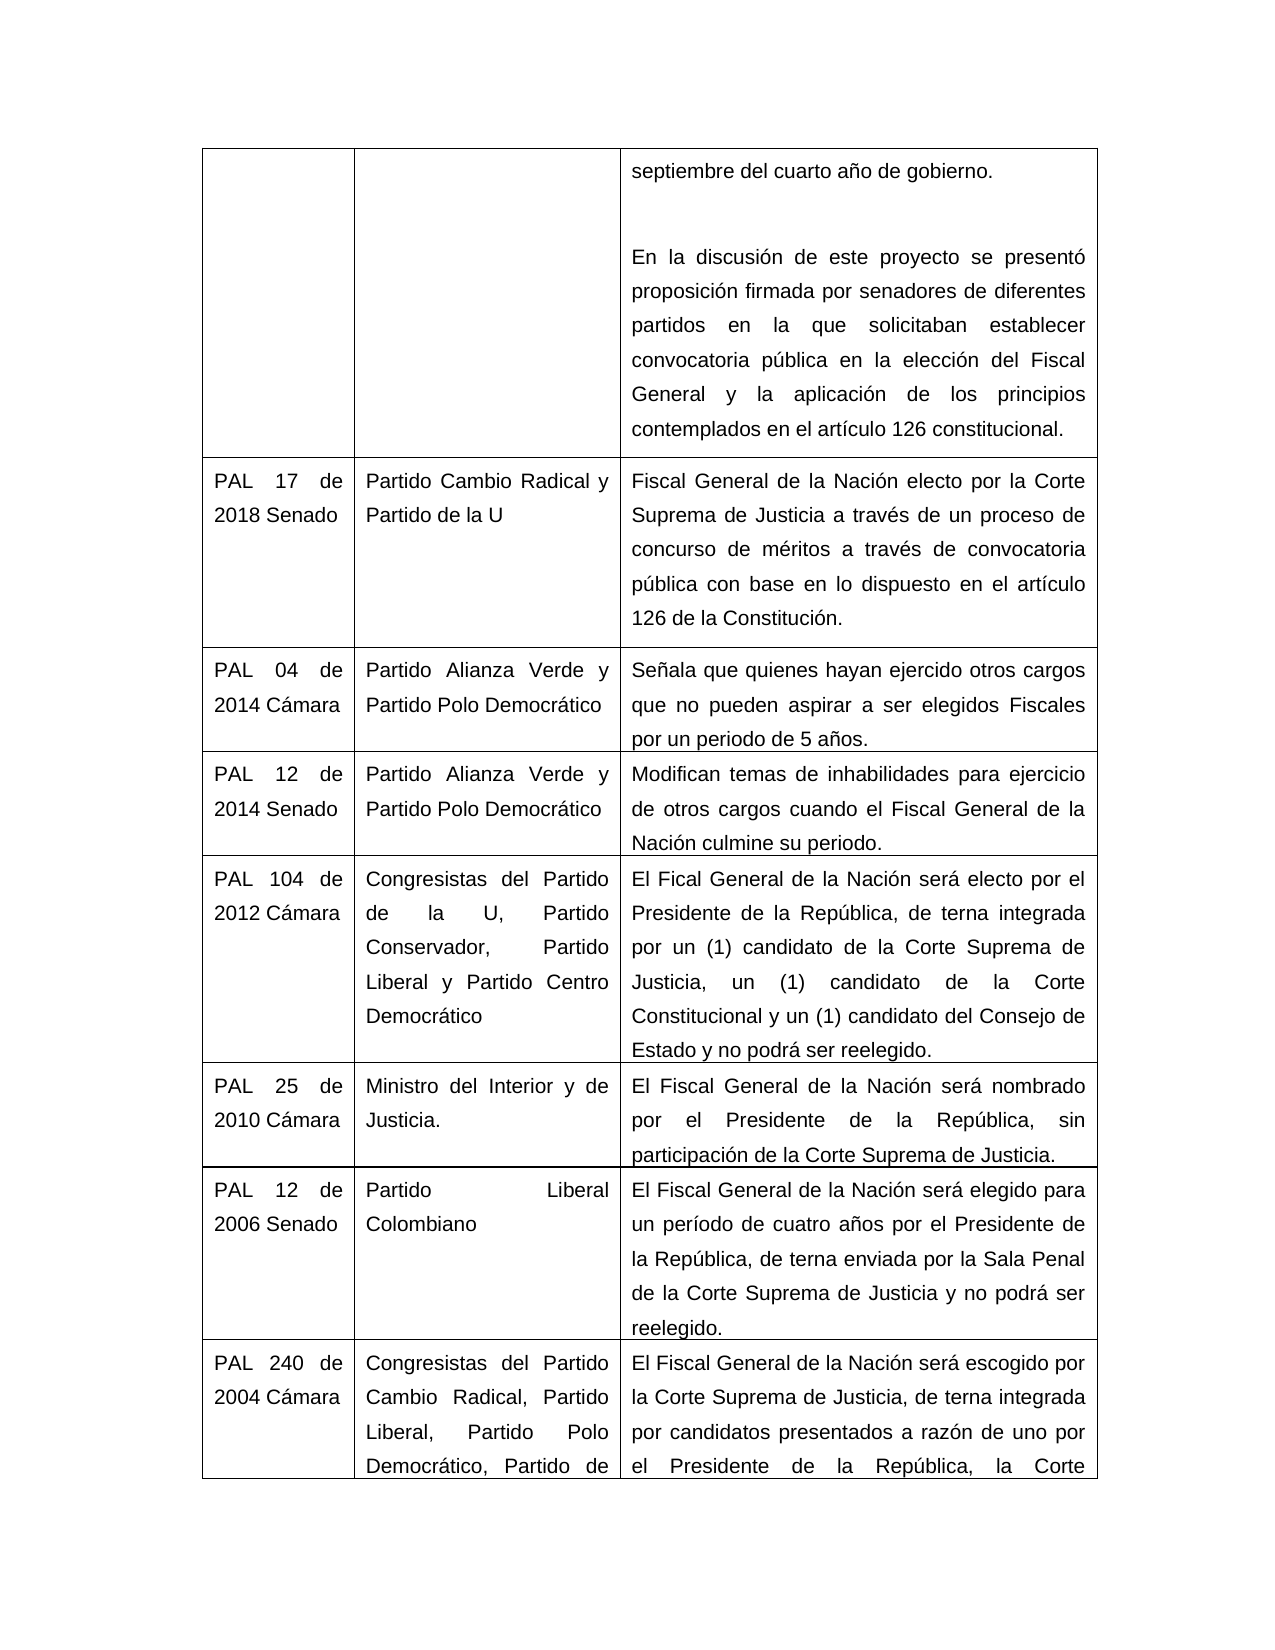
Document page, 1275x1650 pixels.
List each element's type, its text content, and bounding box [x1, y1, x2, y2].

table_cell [203, 149, 354, 457]
table_cell Partido Alianza Verde y Partido Polo Democrático [355, 648, 620, 751]
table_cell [355, 149, 620, 457]
table_cell Partido Liberal Colombiano [355, 1168, 620, 1339]
table_cell Ministro del Interior y de Justicia. [355, 1063, 620, 1166]
table_cell Partido Alianza Verde y Partido Polo Democrático [355, 752, 620, 855]
table_cell Partido Cambio Radical y Partido de la U [355, 458, 620, 647]
table_cell El Fiscal General de la Nación será nombrado por el Presidente de la República, sin participación de la Corte Suprema de Justicia. [621, 1063, 1097, 1166]
table_cell PAL 104 de 2012 Cámara [203, 856, 354, 1062]
table_cell PAL 12 de 2014 Senado [203, 752, 354, 855]
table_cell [621, 1340, 1097, 1478]
table_cell PAL 04 de 2014 Cámara [203, 648, 354, 751]
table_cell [621, 149, 1097, 457]
table_cell Fiscal General de la Nación electo por la Corte Suprema de Justicia a través de un proceso de concurso de méritos a través de convocatoria pública con base en lo dispuesto en el artículo 126 de la Constitución. [621, 458, 1097, 647]
table_cell PAL 12 de 2006 Senado [203, 1168, 354, 1339]
table_cell El Fical General de la Nación será electo por el Presidente de la República, de terna integrada por un (1) candidato de la Corte Suprema de Justicia, un (1) candidato de la Corte Constitucional y un (1) candidato del Consejo de Estado y no podrá ser reelegido. [621, 856, 1097, 1062]
table_cell PAL 25 de 2010 Cámara [203, 1063, 354, 1166]
table_cell Señala que quienes hayan ejercido otros cargos que no pueden aspirar a ser elegidos Fiscales por un periodo de 5 años. [621, 648, 1097, 751]
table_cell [203, 1340, 354, 1478]
table_cell Modifican temas de inhabilidades para ejercicio de otros cargos cuando el Fiscal General de la Nación culmine su periodo. [621, 752, 1097, 855]
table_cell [355, 1340, 620, 1478]
table_cell PAL 17 de 2018 Senado [203, 458, 354, 647]
table_cell Congresistas del Partido de la U, Partido Conservador, Partido Liberal y Partido Centro Democrático [355, 856, 620, 1062]
table_cell El Fiscal General de la Nación será elegido para un período de cuatro años por el Presidente de la República, de terna enviada por la Sala Penal de la Corte Suprema de Justicia y no podrá ser reelegido. [621, 1168, 1097, 1339]
